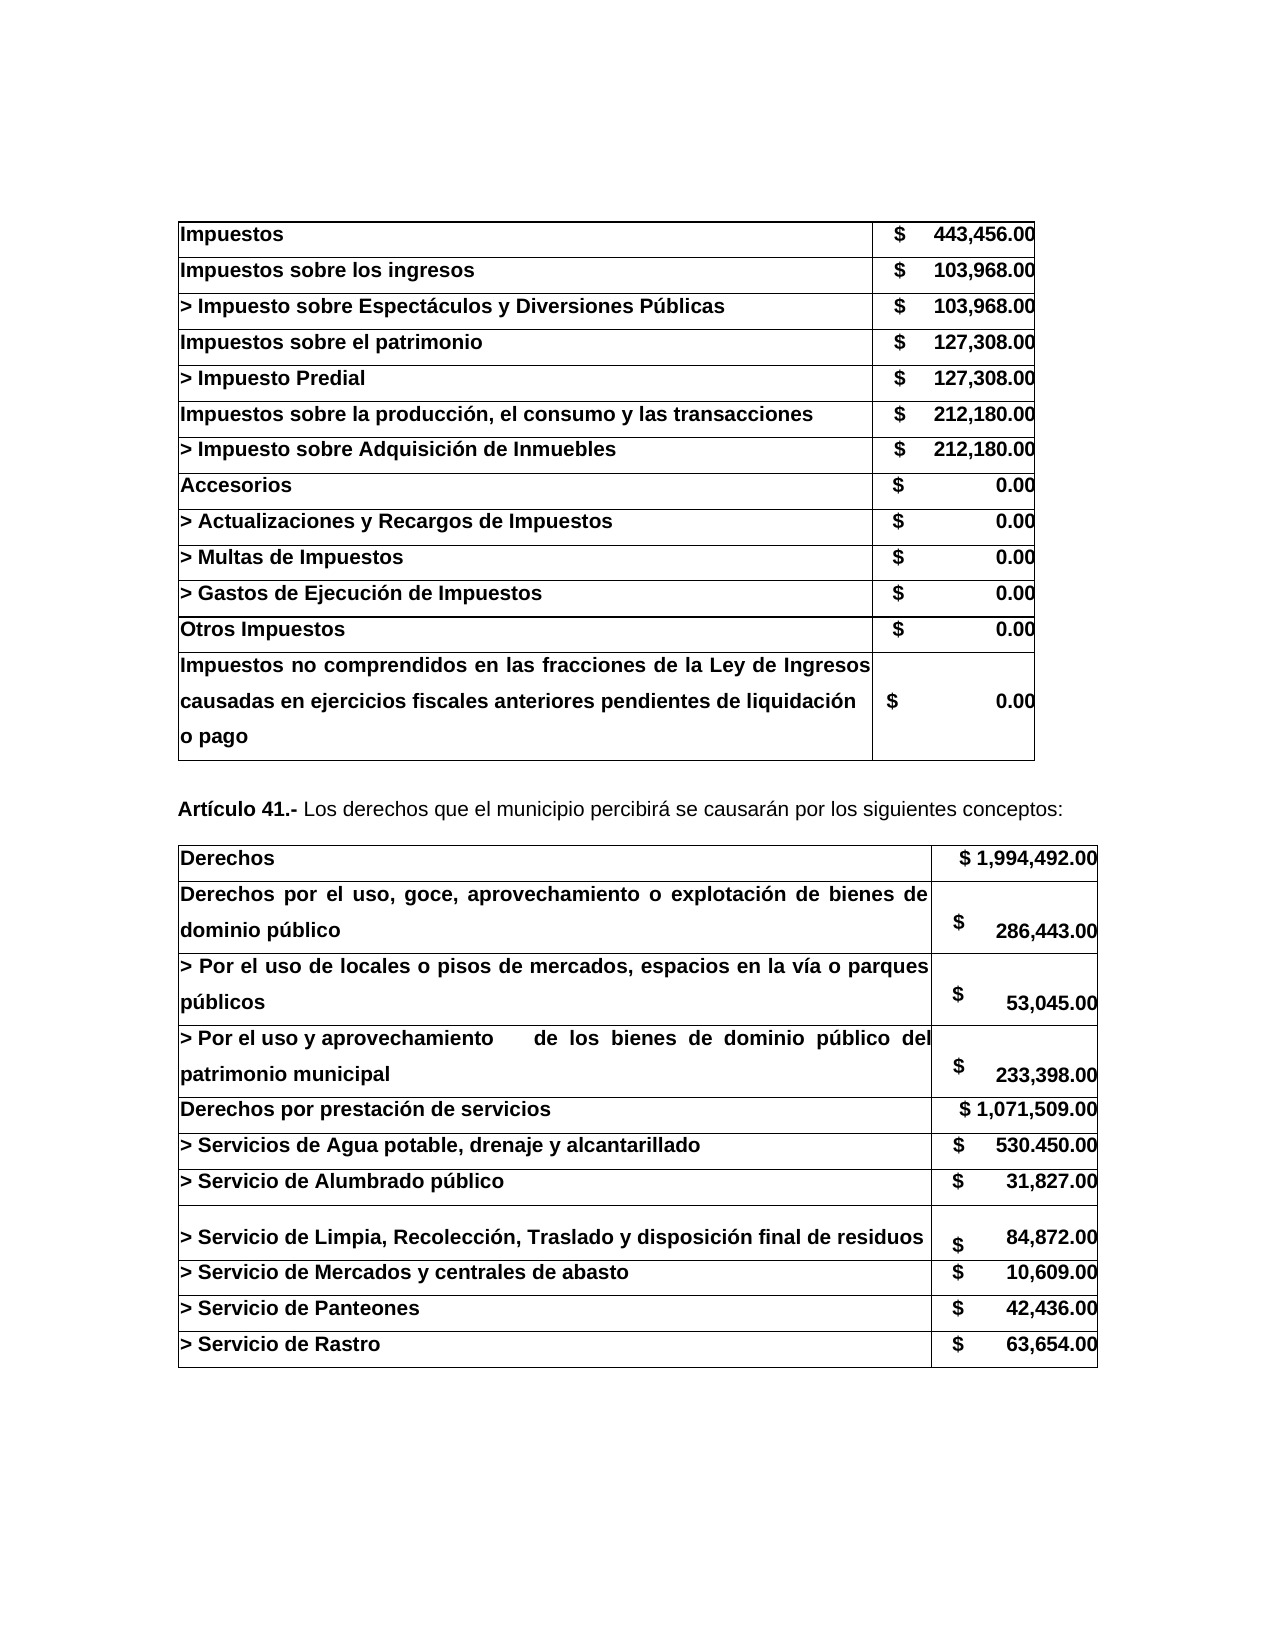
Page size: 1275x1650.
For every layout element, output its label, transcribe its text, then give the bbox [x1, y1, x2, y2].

table_cell $ 127,308.00 [873, 330, 1034, 365]
table_cell > Servicio de Mercados y centrales de abasto [179, 1261, 931, 1295]
table_cell $ 0.00 [873, 581, 1034, 616]
table_cell $ 212,180.00 [873, 438, 1034, 473]
table_cell > Impuesto Predial [179, 366, 872, 401]
text Artículo 41.- Los derechos que el municipio percibirá se causarán por los siguientes conceptos: [177, 797, 1152, 821]
table_cell $ 10,609.00 [932, 1261, 1097, 1295]
table_cell Impuestos no comprendidos en las fracciones de la Ley de Ingresos causadas en ejercicios fiscales anteriores pendientes de liquidación o pago [179, 653, 872, 760]
table_cell > Por el uso de locales o pisos de mercados, espacios en la vía o parques públicos [179, 954, 931, 1025]
table_cell $ 0.00 [873, 618, 1034, 652]
table_cell Derechos por prestación de servicios [179, 1098, 931, 1133]
table_cell Impuestos sobre los ingresos [179, 258, 872, 293]
table_cell $ 31,827.00 [932, 1170, 1097, 1204]
table_header $ 443,456.00 [873, 223, 1034, 257]
table_cell > Por el uso y aprovechamiento patrimonio municipal [179, 1026, 527, 1097]
table_cell $ 212,180.00 [873, 402, 1034, 437]
table_cell > Servicio de Alumbrado público [179, 1170, 931, 1204]
table_cell público [810, 1026, 895, 1097]
table_cell $ 63,654.00 [932, 1332, 1097, 1367]
table_cell > Servicio de Rastro [179, 1332, 931, 1367]
table_cell Otros Impuestos [179, 618, 872, 652]
table_cell $ 0.00 [873, 474, 1034, 508]
table_cell $ 530.450.00 [932, 1134, 1097, 1168]
table_cell del [895, 1026, 931, 1097]
table_cell $ 0.00 [873, 653, 1034, 760]
table_cell > Actualizaciones y Recargos de Impuestos [179, 510, 872, 544]
table_cell $ 84,872.00 [932, 1206, 1097, 1259]
table_cell $ 1,071,509.00 [932, 1098, 1097, 1133]
table_cell bienes [604, 1026, 681, 1097]
table_cell > Servicios de Agua potable, drenaje y alcantarillado [179, 1134, 931, 1168]
table_cell $ 42,436.00 [932, 1296, 1097, 1331]
table_cell $ 103,968.00 [873, 258, 1034, 293]
table_cell $ 233,398.00 [932, 1026, 1097, 1097]
table_header Impuestos [179, 223, 872, 257]
table_header $ 1,994,492.00 [932, 846, 1097, 881]
table_cell $ 0.00 [873, 510, 1034, 544]
table_cell > Gastos de Ejecución de Impuestos [179, 581, 872, 616]
table_cell de [681, 1026, 717, 1097]
table_cell $ 286,443.00 [932, 882, 1097, 953]
table_cell $ 127,308.00 [873, 366, 1034, 401]
table_cell Accesorios [179, 474, 872, 508]
table_header Derechos [179, 846, 931, 881]
table_cell > Impuesto sobre Adquisición de Inmuebles [179, 438, 872, 473]
table_cell > Servicio de Panteones [179, 1296, 931, 1331]
table_cell > Impuesto sobre Espectáculos y Diversiones Públicas [179, 294, 872, 329]
table_cell > Servicio de Limpia, Recolección, Traslado y disposición final de residuos [179, 1206, 931, 1259]
table_cell los [563, 1026, 604, 1097]
table_cell dominio [717, 1026, 809, 1097]
table_cell $ 103,968.00 [873, 294, 1034, 329]
table_cell $ 0.00 [873, 546, 1034, 580]
table_cell Impuestos sobre el patrimonio [179, 330, 872, 365]
table_cell de [527, 1026, 562, 1097]
table_cell > Multas de Impuestos [179, 546, 872, 580]
table_cell Derechos por el uso, goce, aprovechamiento o explotación de bienes de dominio público [179, 882, 931, 953]
table_cell $ 53,045.00 [932, 954, 1097, 1025]
table_cell Impuestos sobre la producción, el consumo y las transacciones [179, 402, 872, 437]
